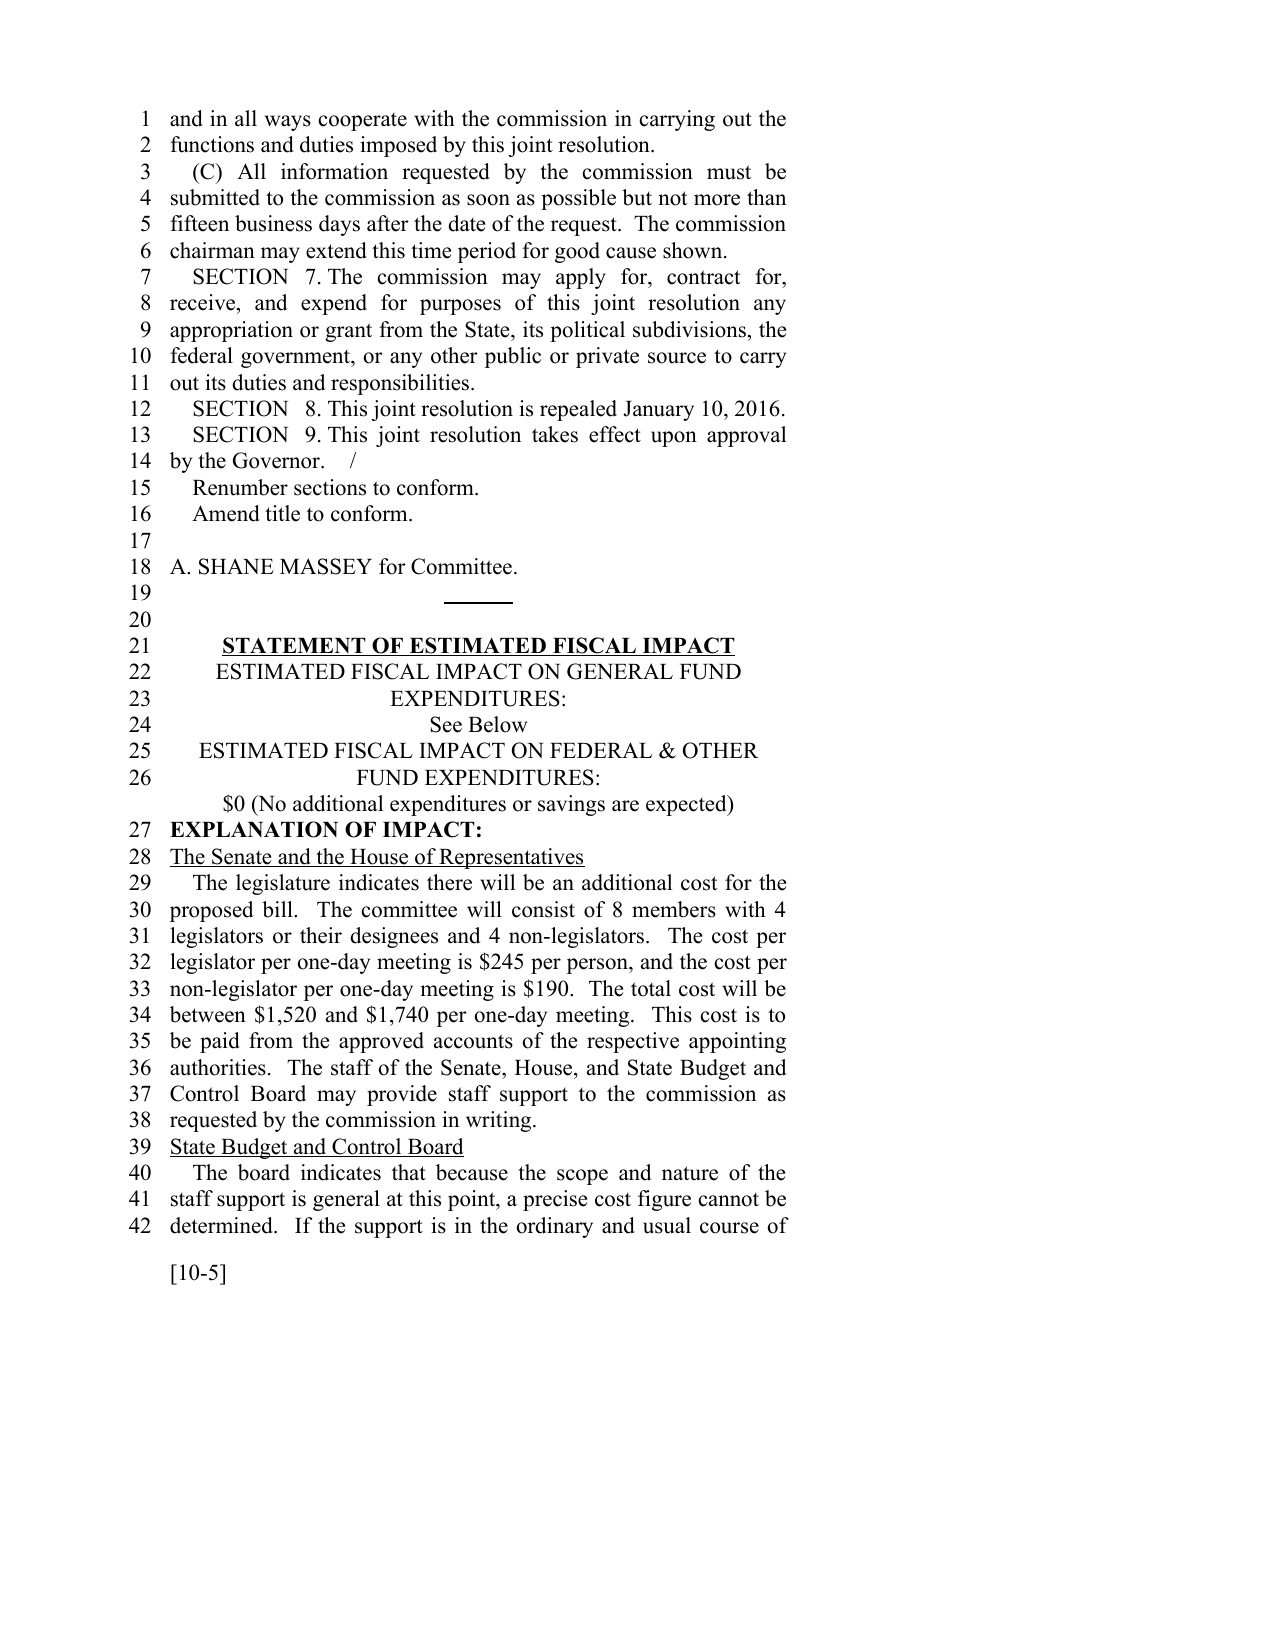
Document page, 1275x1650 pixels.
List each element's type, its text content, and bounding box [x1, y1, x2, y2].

text SECTION 8. This joint resolution is repealed January 10, 2016. [169, 395, 787, 421]
text $0 (No additional expenditures or savings are expected) [169, 790, 787, 817]
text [169, 1159, 787, 1238]
text The Senate and the House of Representatives [169, 843, 787, 869]
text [169, 105, 787, 158]
text Renumber sections to conform. [169, 474, 787, 500]
text STATEMENT OF ESTIMATED FISCAL IMPACT [169, 632, 787, 658]
text See Below [169, 711, 787, 737]
text ESTIMATED FISCAL IMPACT ON GENERAL FUND EXPENDITURES: [169, 658, 787, 711]
text Amend title to conform. [169, 500, 787, 527]
text (C) All information requested by the commission must be submitted to the commission as soon as possible but not more than fifteen business days after the date of the request. The commission chairman may extend this time period for good cause shown. [169, 158, 787, 263]
text EXPLANATION OF IMPACT: [169, 817, 787, 843]
text A. SHANE MASSEY for Committee. [169, 553, 787, 579]
text ESTIMATED FISCAL IMPACT ON FEDERAL & OTHER FUND EXPENDITURES: [169, 737, 787, 790]
text SECTION 9. This joint resolution takes effect upon approval by the Governor. / [169, 421, 787, 474]
text State Budget and Control Board [169, 1133, 787, 1159]
text The legislature indicates there will be an additional cost for the proposed bill. The committee will consist of 8 members with 4 legislators or their designees and 4 non-legislators. The cost per legislator per one-day meeting is $245 per person, and the cost per non-legislator per one-day meeting is $190. The total cost will be between $1,520 and $1,740 per one-day meeting. This cost is to be paid from the approved accounts of the respective appointing authorities. The staff of the Senate, House, and State Budget and Control Board may provide staff support to the commission as requested by the commission in writing. [169, 869, 787, 1133]
text SECTION 7. The commission may apply for, contract for, receive, and expend for purposes of this joint resolution any appropriation or grant from the State, its political subdivisions, the federal government, or any other public or private source to carry out its duties and responsibilities. [169, 263, 787, 395]
